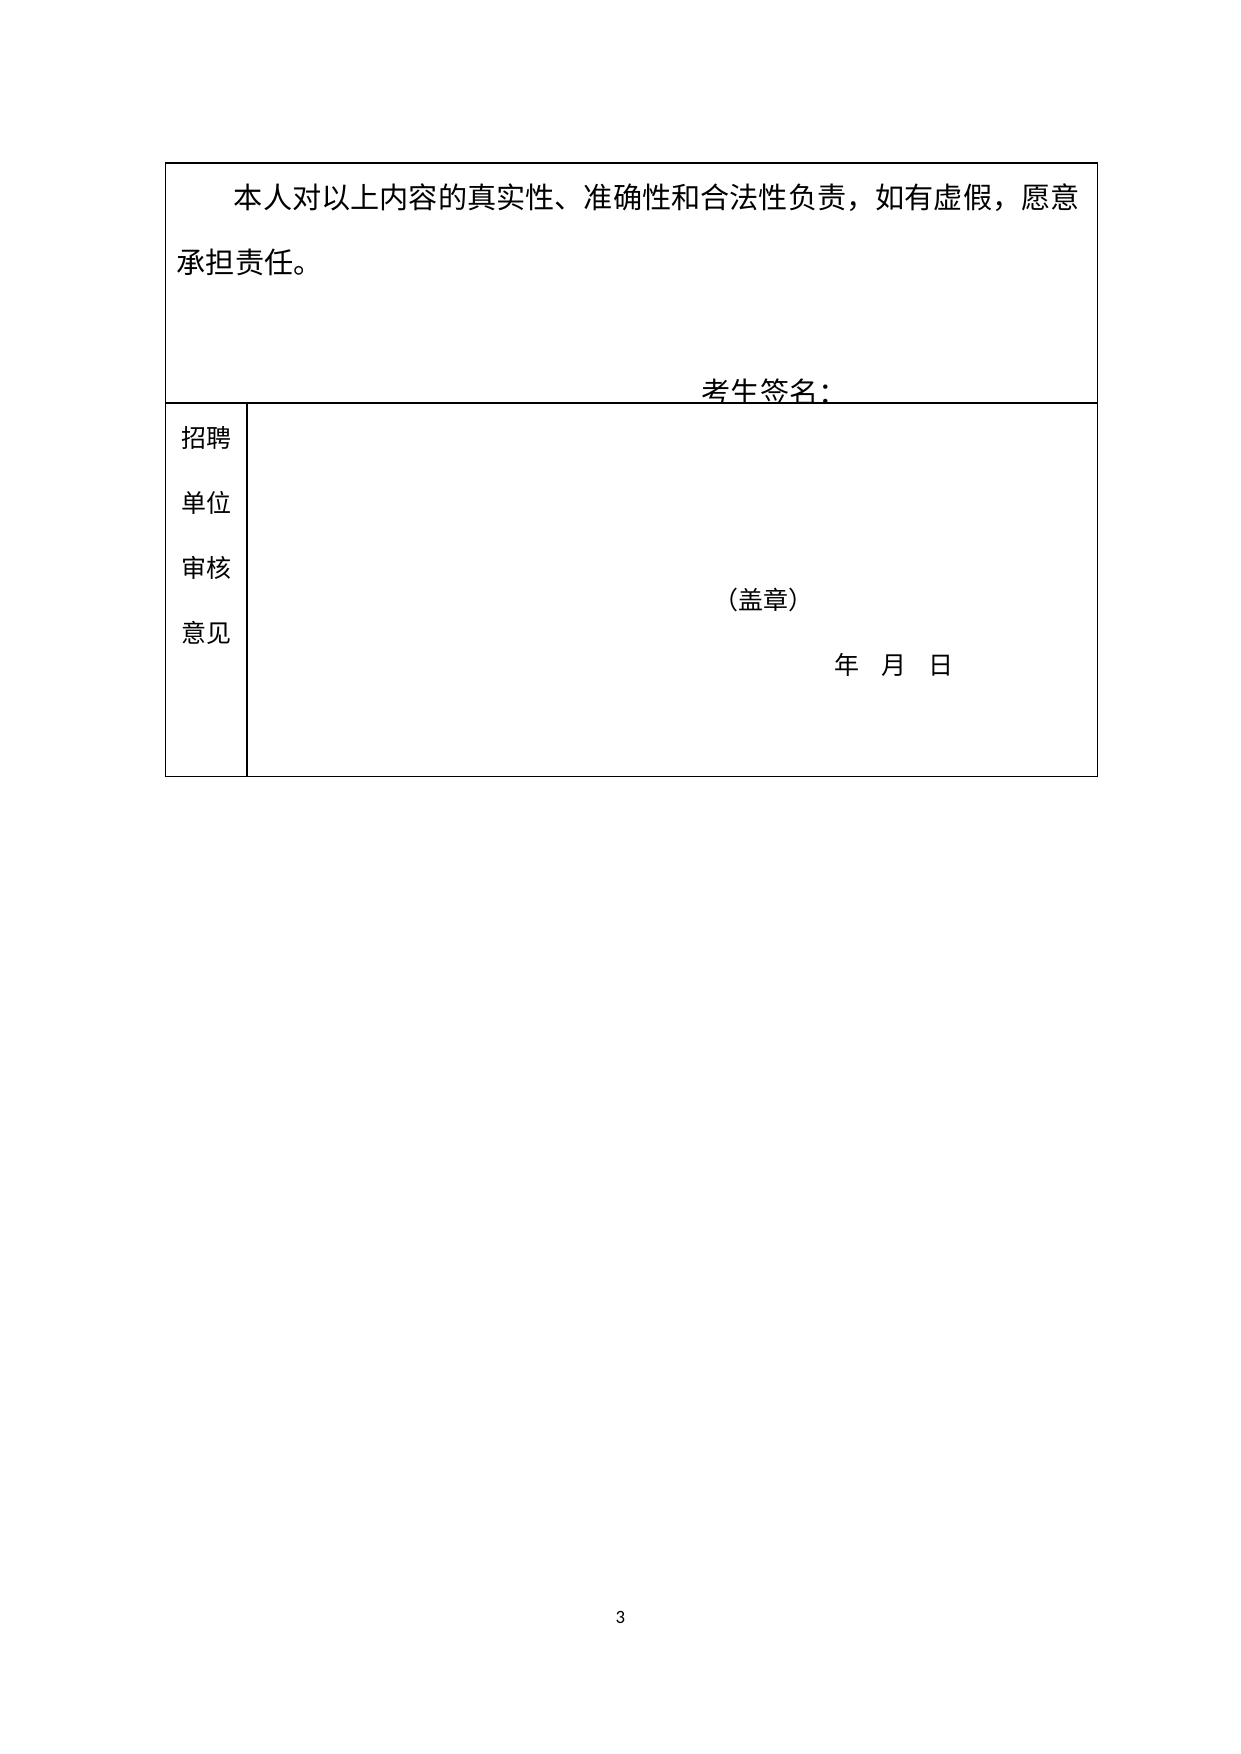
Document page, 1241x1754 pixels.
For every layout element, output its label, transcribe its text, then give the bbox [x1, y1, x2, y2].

table_cell 本人对以上内容的真实性、准确性和合法性负责，如有虚假，愿意承担责任。 考生签名： 年 月 日 [166, 164, 1097, 402]
table_cell （盖章） 年 月 日 [248, 404, 1097, 776]
table_cell 招聘单位审核意见 [166, 404, 246, 776]
